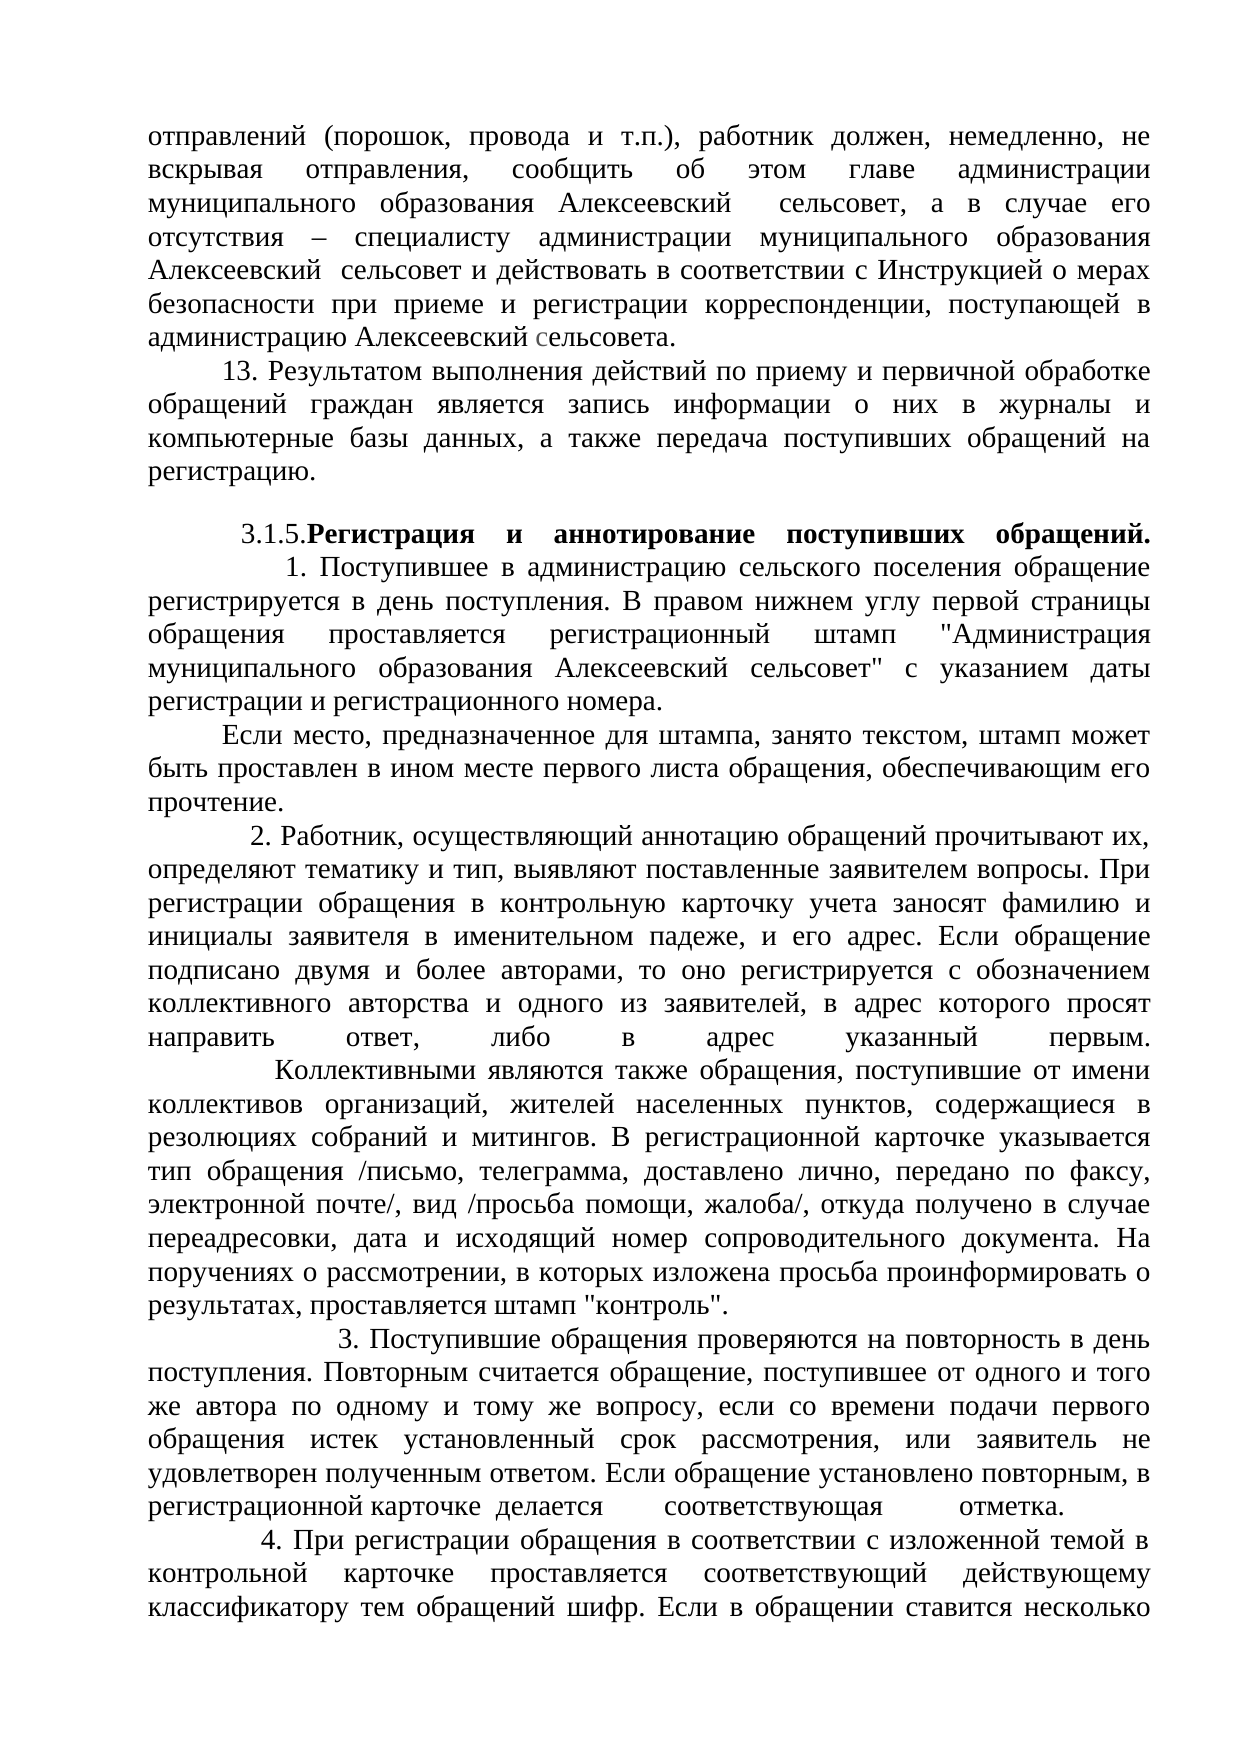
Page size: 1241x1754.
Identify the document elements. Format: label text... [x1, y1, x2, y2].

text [148, 1321, 1152, 1623]
text Если место, предназначенное для штампа, занято текстом, штамп может быть проставлен в ином месте первого листа обращения, обеспечивающим его прочтение. 2. Работник, осуществляющий аннотацию обращений прочитывают их, определяют тематику и тип, выявляют поставленные заявителем вопросы. При регистрации обращения в контрольную карточку учета заносят фамилию и инициалы заявителя в именительном падеже, и его адрес. Если обращение подписано двумя и более авторами, то оно регистрируется с обозначением коллективного авторства и одного из заявителей, в адрес которого просят направить ответ, либо в адрес указанный первым. Коллективными являются также обращения, поступившие от имени коллективов организаций, жителей населенных пунктов, содержащиеся в резолюциях собраний и митингов. В регистрационной карточке указывается тип обращения /письмо, телеграмма, доставлено лично, передано по факсу, электронной почте/, вид /просьба помощи, жалоба/, откуда получено в случае переадресовки, дата и исходящий номер сопроводительного документа. На поручениях о рассмотрении, в которых изложена просьба проинформировать о результатах, проставляется штамп "контроль". [148, 717, 1152, 1321]
text 13. Результатом выполнения действий по приему и первичной обработке обращений граждан является запись информации о них в журналы и компьютерные базы данных, а также передача поступивших обращений на регистрацию. [148, 353, 1152, 487]
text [148, 118, 1152, 353]
text 3.1.5.Регистрация и аннотирование поступивших обращений. 1. Поступившее в администрацию сельского поселения обращение регистрируется в день поступления. В правом нижнем углу первой страницы обращения проставляется регистрационный штамп "Администрация муниципального образования Алексеевский сельсовет" с указанием даты регистрации и регистрационного номера. [148, 487, 1152, 717]
